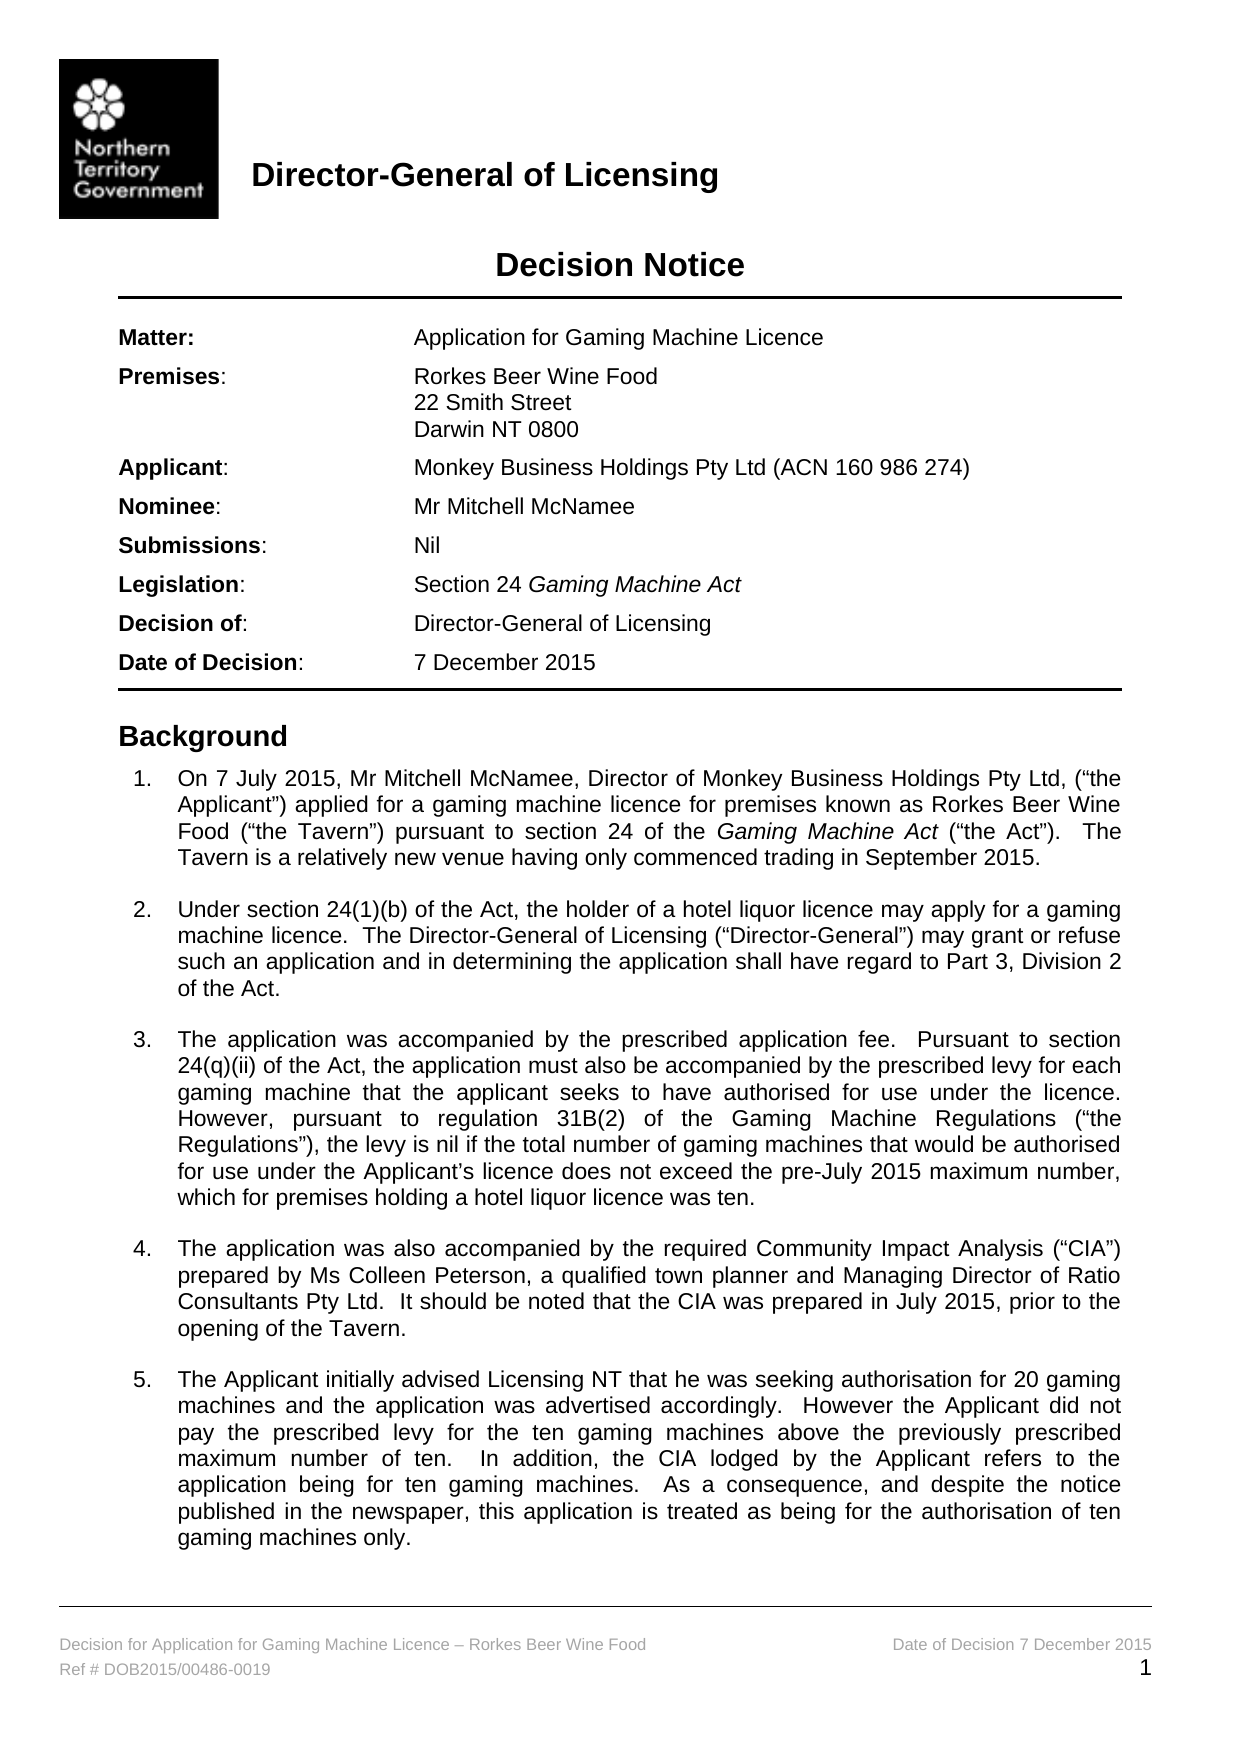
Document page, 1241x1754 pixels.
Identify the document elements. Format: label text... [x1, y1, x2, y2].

text Premises: Rorkes Beer Wine Food [118, 363, 1122, 389]
text Legislation: Section 24 Gaming Machine Act [118, 571, 1122, 597]
text Nominee: Mr Mitchell McNamee [118, 493, 1122, 519]
list On 7 July 2015, Mr Mitchell McNamee, Director of Monkey Business Holdings Pty Ltd, (“the Applicant”) applied for a gaming machine licence for premises known as Rorkes Beer Wine Food (“the Tavern”) pursuant to section 24 of the Gaming Machine Act (“the Act”). The Tavern is a relatively new venue having only commenced trading in September 2015. [133, 765, 1122, 871]
list The application was also accompanied by the required Community Impact Analysis (“CIA”) prepared by Ms Colleen Peterson, a qualified town planner and Managing Director of Ratio Consultants Pty Ltd. It should be noted that the CIA was prepared in July 2015, prior to the opening of the Tavern. [133, 1235, 1122, 1341]
list Under section 24(1)(b) of the Act, the holder of a hotel liquor licence may apply for a gaming machine licence. The Director-General of Licensing (“Director-General”) may grant or refuse such an application and in determining the application shall have regard to Part 3, Division 2 of the Act. [133, 896, 1122, 1001]
text Applicant: Monkey Business Holdings Pty Ltd (ACN 160 986 274) [118, 454, 1122, 481]
text 22 Smith Street [118, 389, 1122, 416]
subtitle Background [118, 719, 1122, 753]
list The application was accompanied by the prescribed application fee. Pursuant to section 24(q)(ii) of the Act, the application must also be accompanied by the prescribed levy for each gaming machine that the applicant seeks to have authorised for use under the licence. However, pursuant to regulation 31B(2) of the Gaming Machine Regulations (“the Regulations”), the levy is nil if the total number of gaming machines that would be authorised for use under the Applicant’s licence does not exceed the pre-July 2015 maximum number, which for premises holding a hotel liquor licence was ten. [133, 1026, 1122, 1210]
text Submissions: Nil [118, 532, 1122, 558]
subtitle Decision Notice [118, 245, 1122, 296]
text Darwin NT 0800 [413, 416, 1122, 442]
text Decision of: Director-General of Licensing [118, 610, 1122, 636]
text Date of Decision: 7 December 2015 [118, 649, 1122, 675]
picture [59, 59, 219, 219]
text Matter: Application for Gaming Machine Licence [118, 324, 1122, 350]
list The Applicant initially advised Licensing NT that he was seeking authorisation for 20 gaming machines and the application was advertised accordingly. However the Applicant did not pay the prescribed levy for the ten gaming machines above the previously prescribed maximum number of ten. In addition, the CIA lodged by the Applicant refers to the application being for ten gaming machines. As a consequence, and despite the notice published in the newspaper, this application is treated as being for the authorisation of ten gaming machines only. [133, 1366, 1122, 1550]
